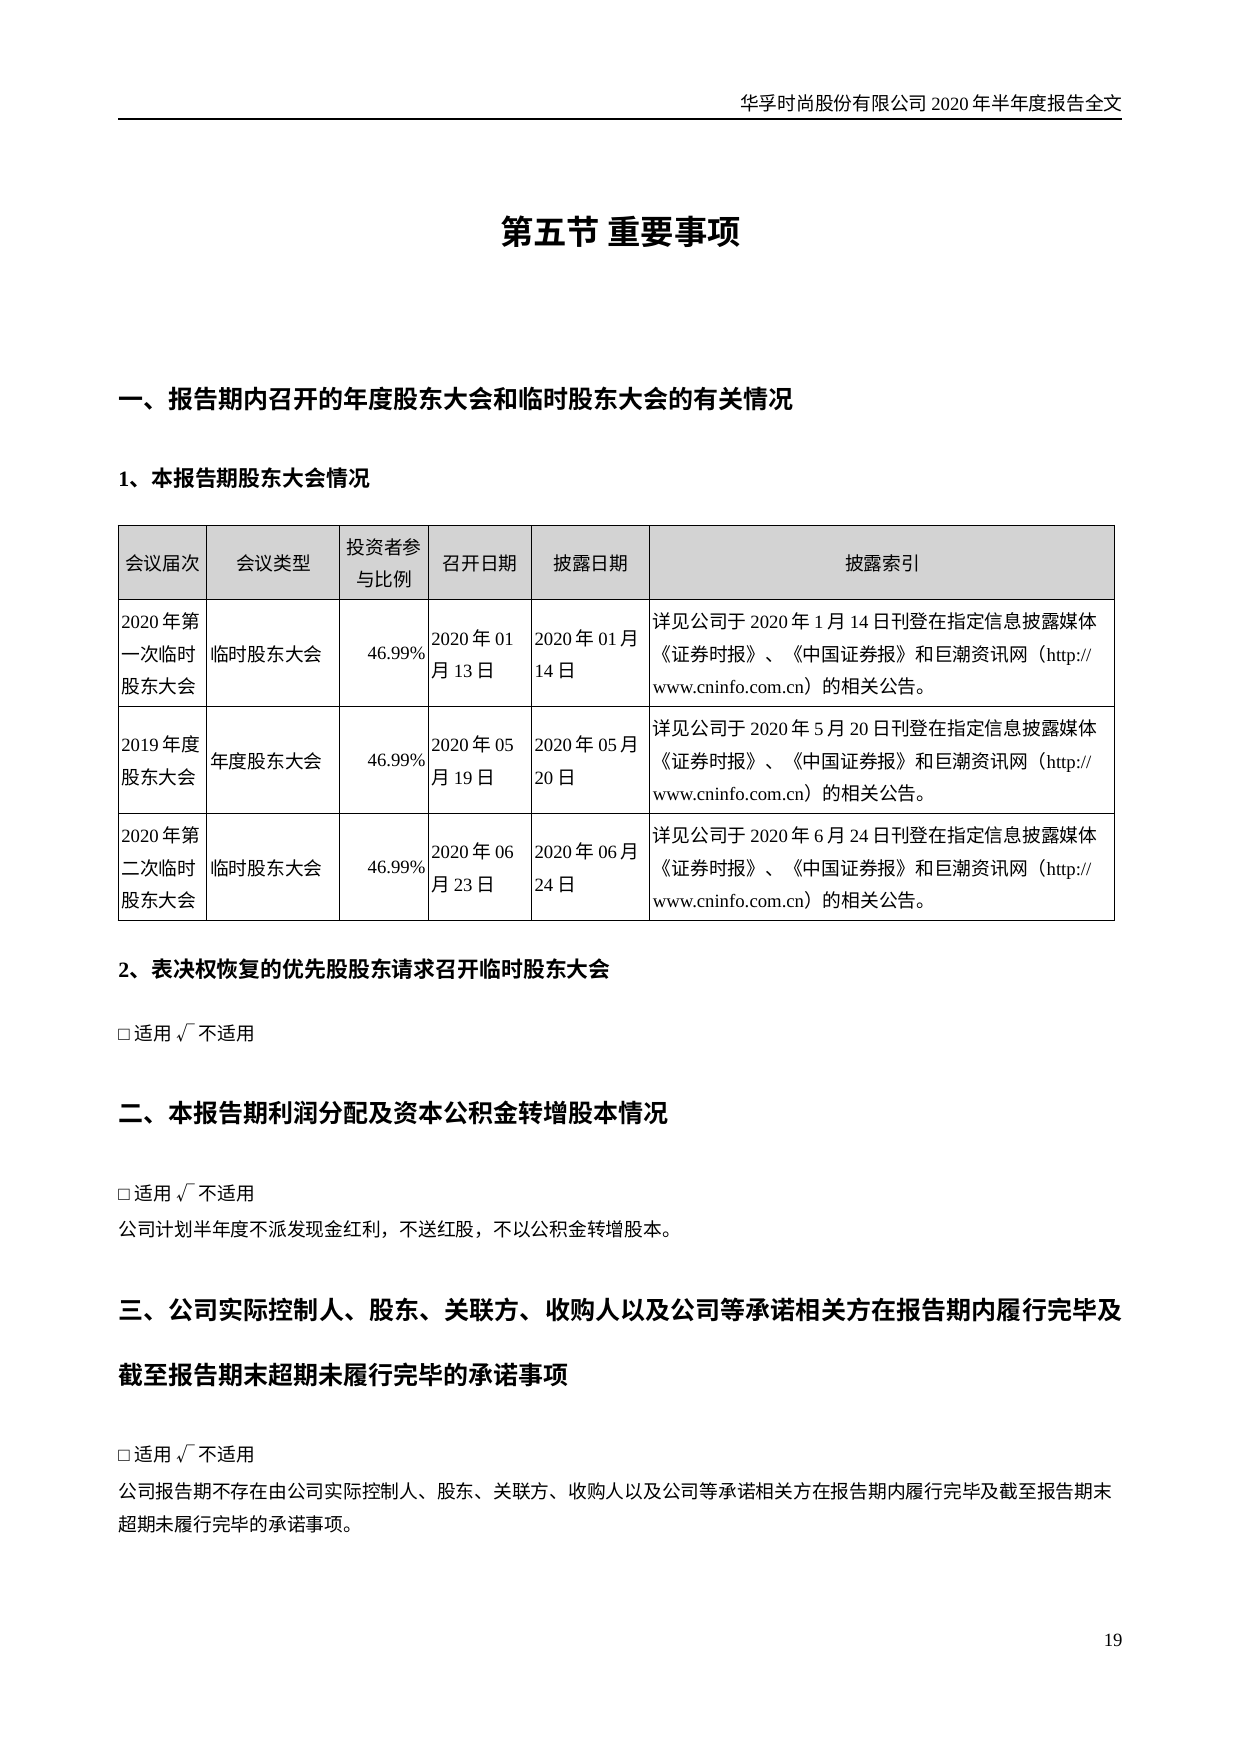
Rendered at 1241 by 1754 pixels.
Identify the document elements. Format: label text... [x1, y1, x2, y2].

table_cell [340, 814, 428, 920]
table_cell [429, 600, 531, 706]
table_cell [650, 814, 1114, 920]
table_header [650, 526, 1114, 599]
text 二、本报告期利润分配及资本公积金转增股本情况 [118, 1079, 1122, 1144]
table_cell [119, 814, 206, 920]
text 1、本报告期股东大会情况 [118, 461, 1122, 493]
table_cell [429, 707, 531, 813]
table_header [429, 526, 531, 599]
text 公司报告期不存在由公司实际控制人、股东、关联方、收购人以及公司等承诺相关方在报告期内履行完毕及截至报告期末超期未履行完毕的承诺事项。 [118, 1474, 1122, 1539]
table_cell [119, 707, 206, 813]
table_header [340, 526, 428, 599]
text 2、表决权恢复的优先股股东请求召开临时股东大会 [118, 952, 1122, 984]
text □ 适用 √ 不适用 [118, 1437, 1122, 1470]
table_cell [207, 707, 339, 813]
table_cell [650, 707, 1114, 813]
text 一、报告期内召开的年度股东大会和临时股东大会的有关情况 [118, 365, 1122, 430]
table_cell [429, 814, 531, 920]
title 第五节 重要事项 [118, 197, 1122, 262]
text 公司计划半年度不派发现金红利，不送红股，不以公积金转增股本。 [118, 1212, 1122, 1245]
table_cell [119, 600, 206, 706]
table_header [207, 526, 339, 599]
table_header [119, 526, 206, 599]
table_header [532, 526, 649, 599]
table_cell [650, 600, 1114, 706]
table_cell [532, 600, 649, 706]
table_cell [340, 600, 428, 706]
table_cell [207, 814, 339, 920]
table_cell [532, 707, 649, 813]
text 三、公司实际控制人、股东、关联方、收购人以及公司等承诺相关方在报告期内履行完毕及截至报告期末超期未履行完毕的承诺事项 [118, 1276, 1122, 1406]
text □ 适用 √ 不适用 [118, 1176, 1122, 1208]
text □ 适用 √ 不适用 [118, 1016, 1122, 1048]
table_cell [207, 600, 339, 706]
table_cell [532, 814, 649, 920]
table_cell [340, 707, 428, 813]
